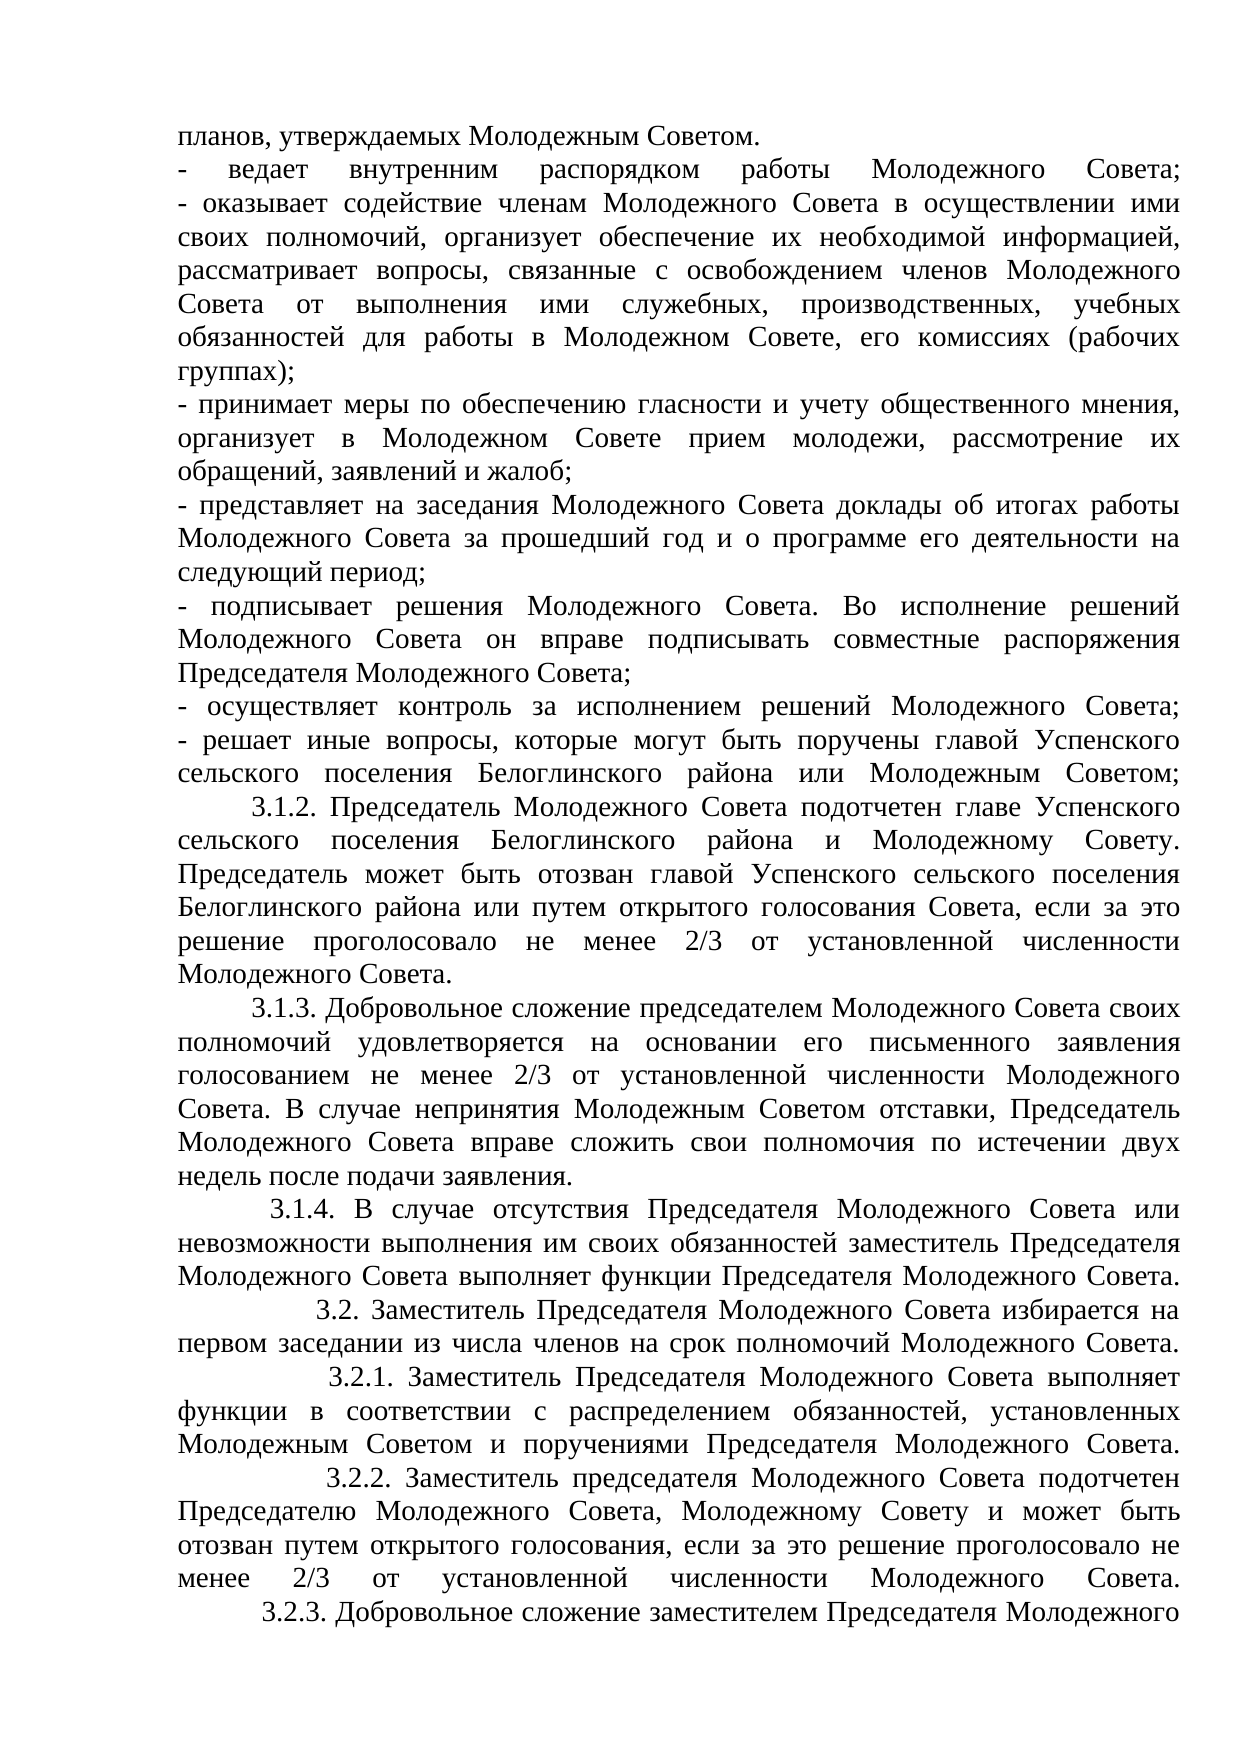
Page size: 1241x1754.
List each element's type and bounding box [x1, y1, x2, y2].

text [177, 118, 1181, 1627]
